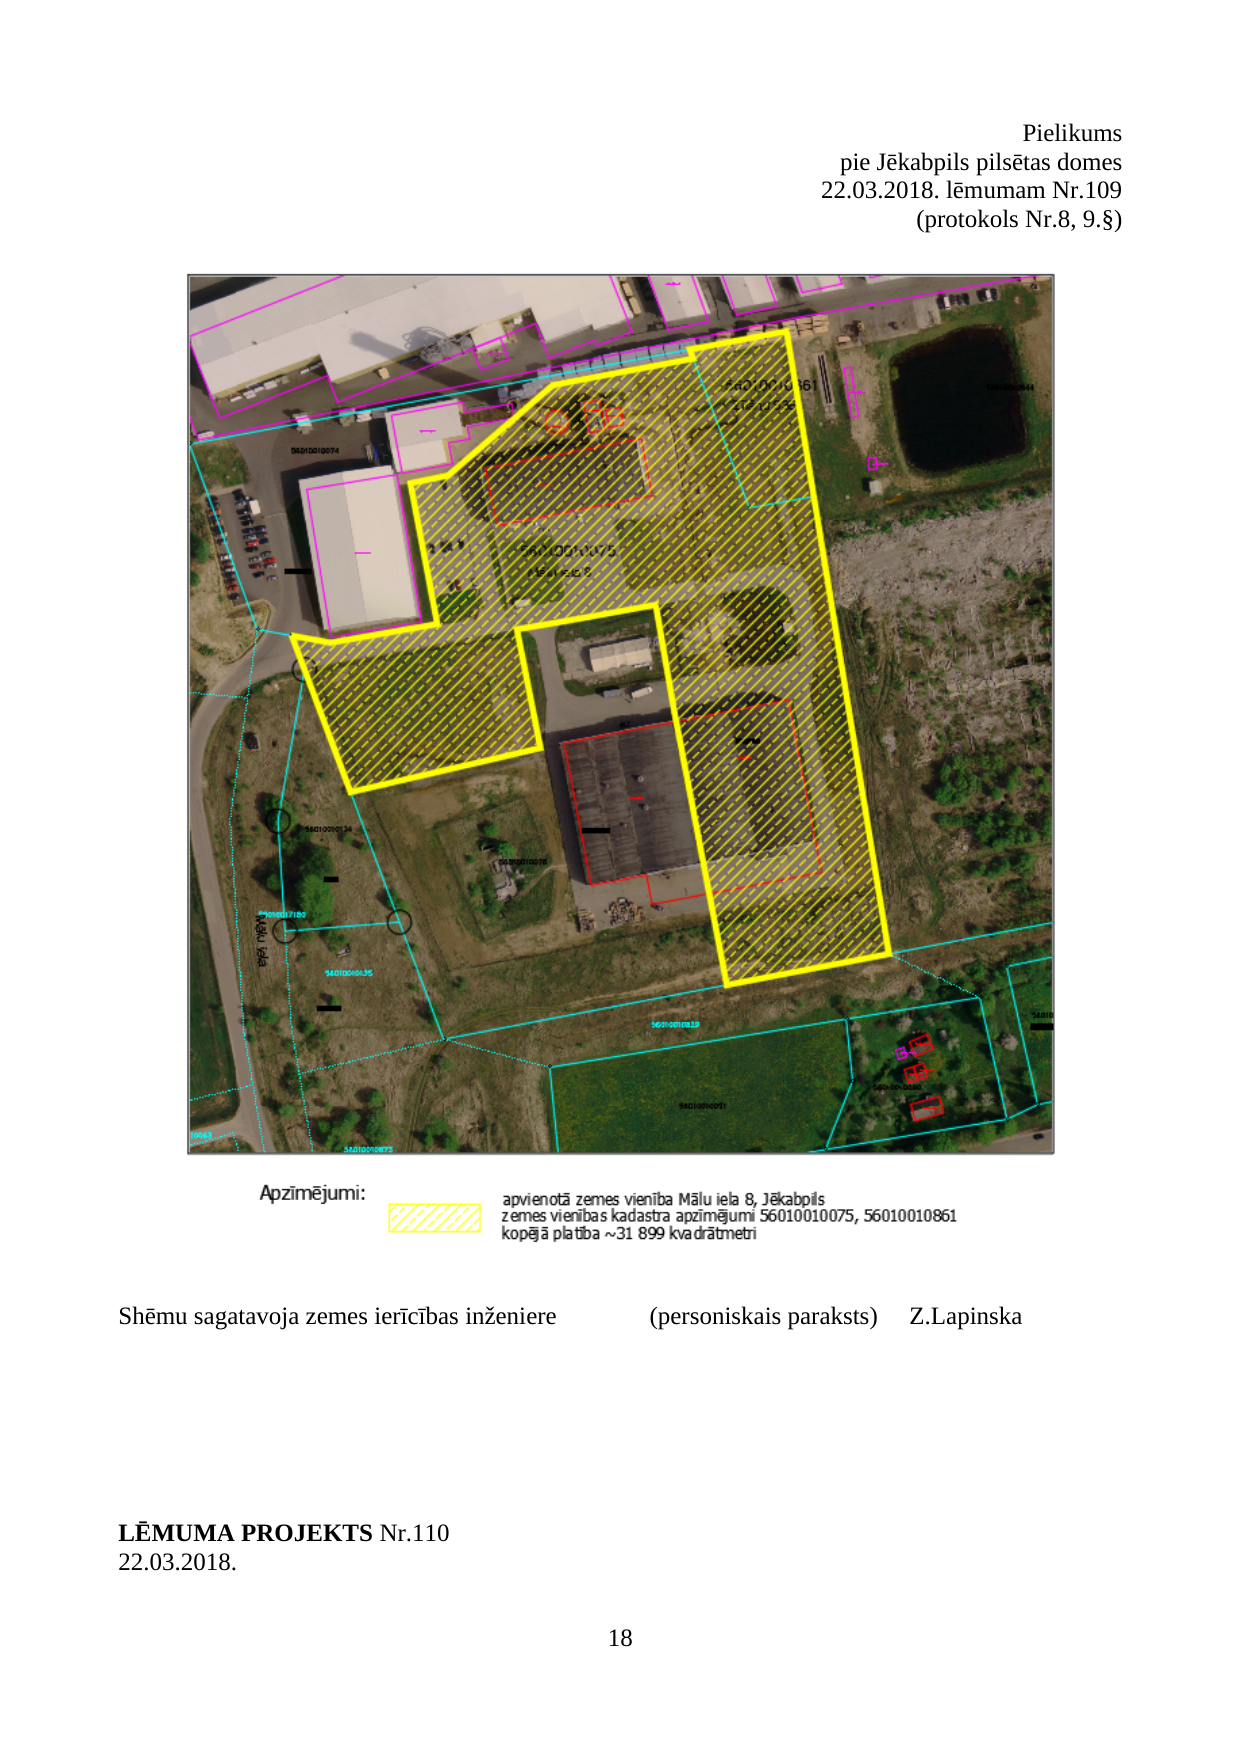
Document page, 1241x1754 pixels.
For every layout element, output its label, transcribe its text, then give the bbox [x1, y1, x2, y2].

text 22.03.2018. [118, 1547, 1122, 1576]
picture [170, 261, 1071, 1273]
text pie Jēkabpils pilsētas domes [118, 147, 1122, 176]
text LĒMUMA PROJEKTS Nr.110 [118, 1518, 1122, 1547]
text Pielikums [118, 118, 1122, 147]
text Shēmu sagatavoja zemes ierīcības inženiere (personiskais paraksts) Z.Lapinska [118, 1301, 1122, 1330]
text (protokols Nr.8, 9.§) [118, 204, 1122, 233]
text 22.03.2018. lēmumam Nr.109 [118, 176, 1122, 204]
